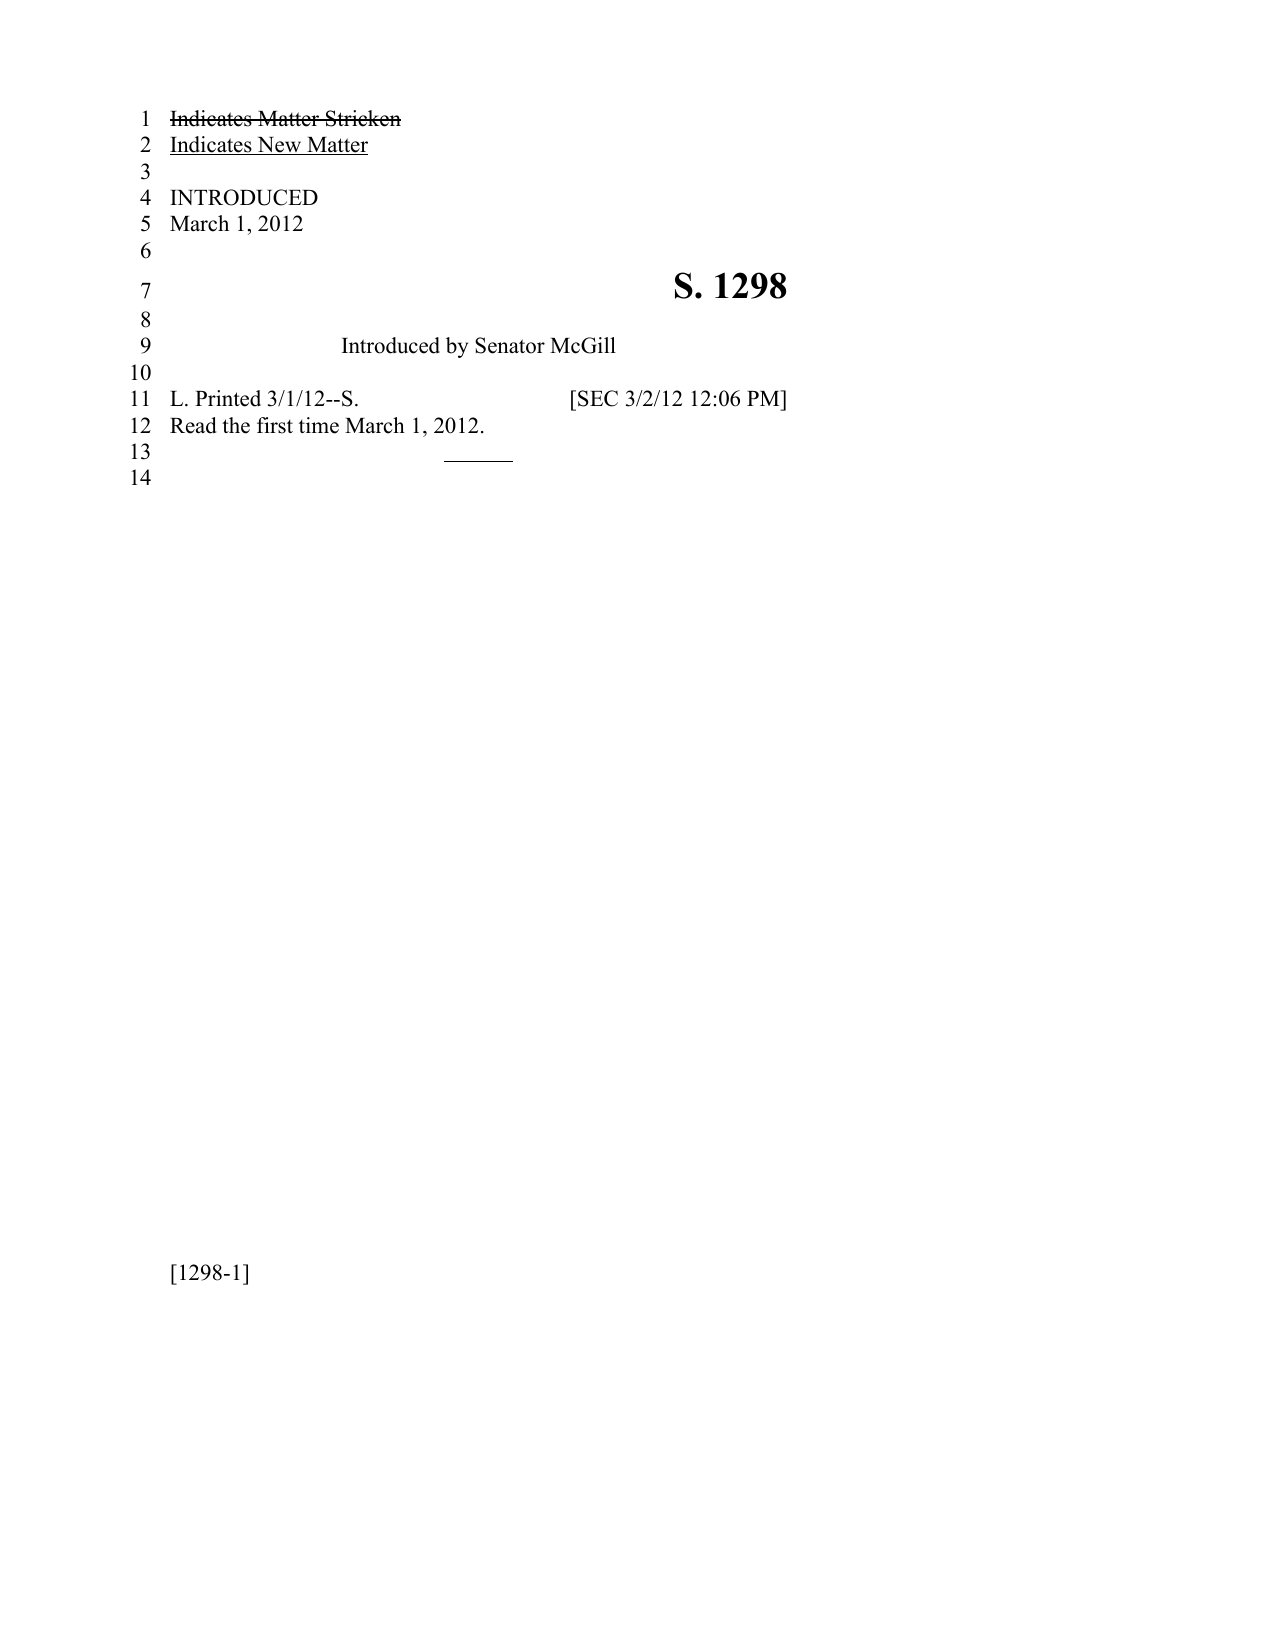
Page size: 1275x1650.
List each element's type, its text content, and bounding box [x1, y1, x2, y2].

text Read the first time March 1, 2012. [169, 412, 787, 438]
text INTRODUCED [169, 184, 787, 210]
text March 1, 2012 [169, 210, 787, 237]
text L. Printed 3/1/12--S. [SEC 3/2/12 12:06 PM] [169, 385, 787, 412]
text Indicates New Matter [169, 131, 787, 158]
text S. 1298 [169, 263, 787, 306]
text Indicates Matter Stricken [169, 105, 787, 131]
text Introduced by Senator McGill [169, 333, 787, 359]
